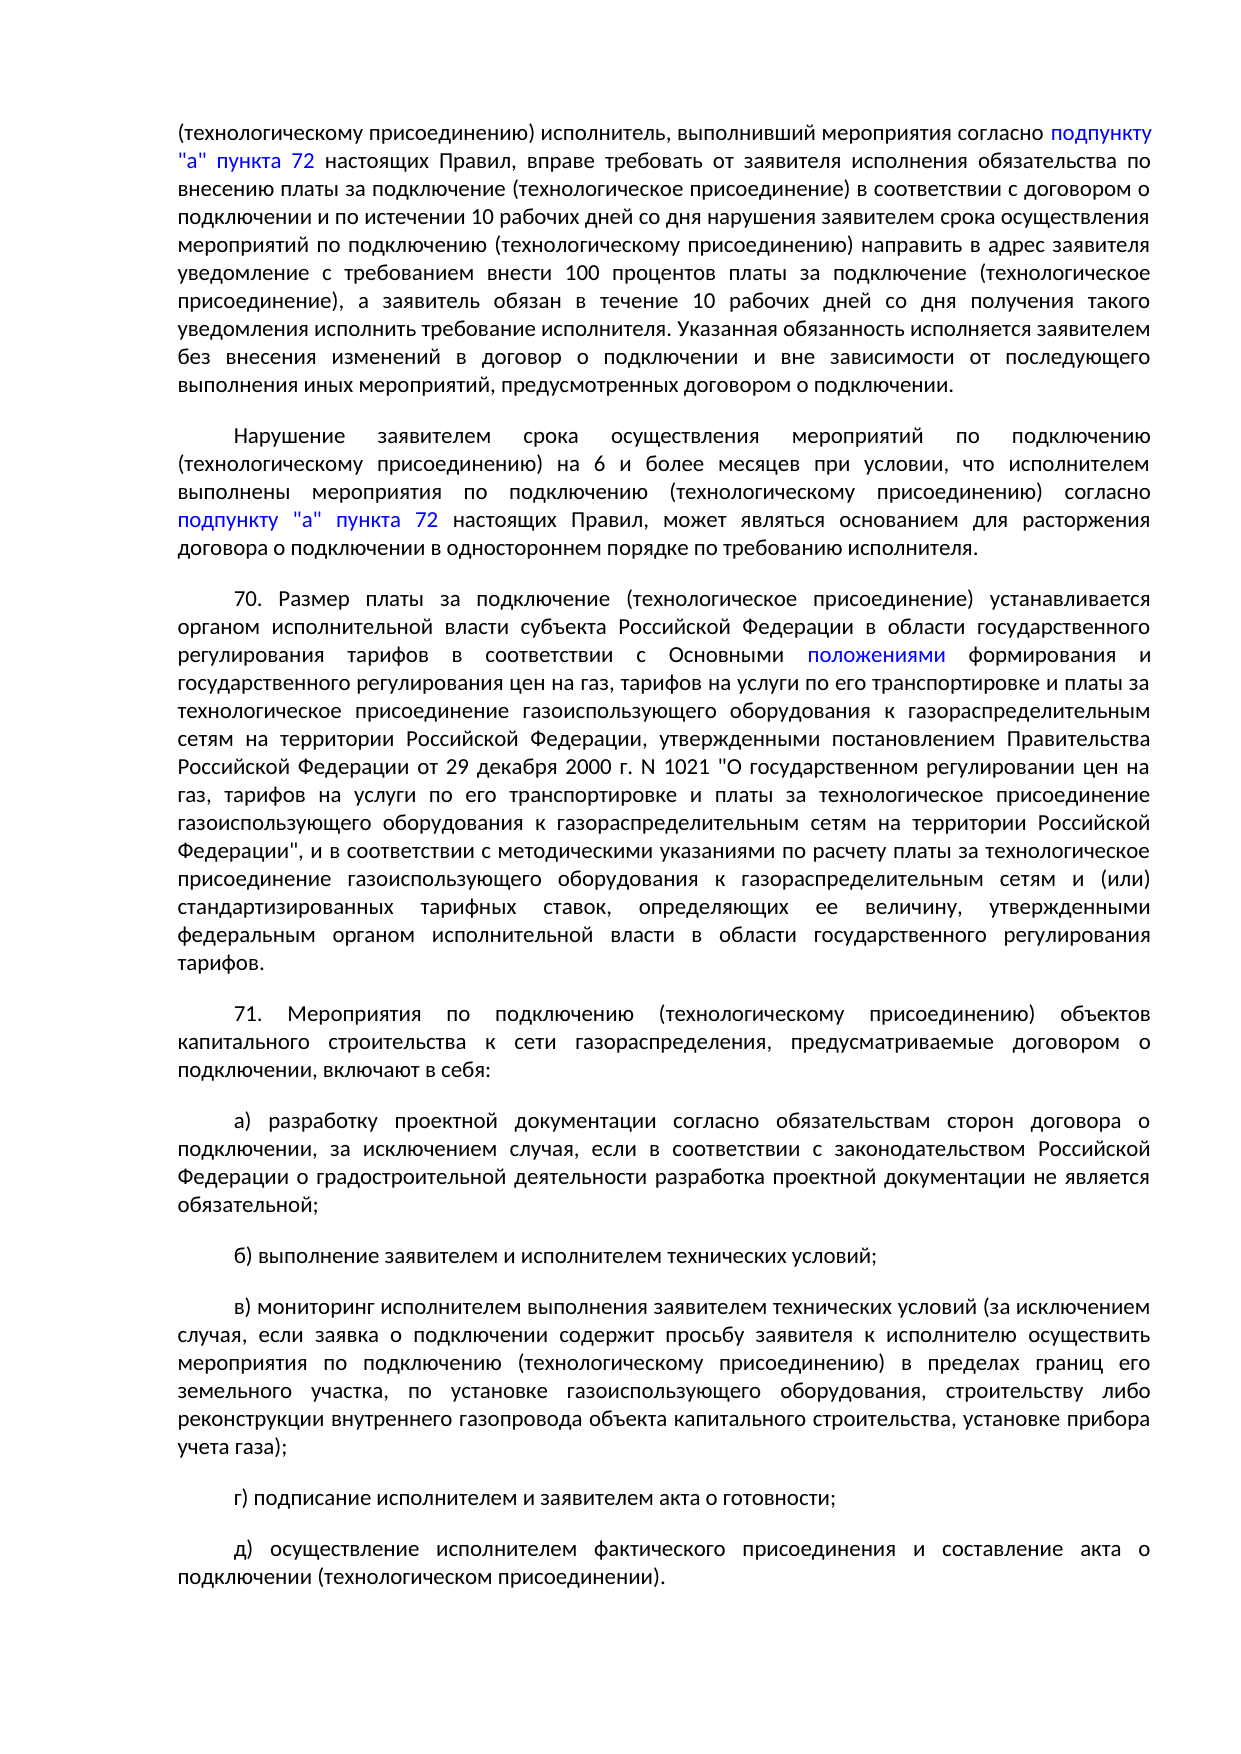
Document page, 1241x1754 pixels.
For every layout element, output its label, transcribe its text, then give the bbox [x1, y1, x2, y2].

text д) осуществление исполнителем фактического присоединения и составление акта о подключении (технологическом присоединении). [177, 1534, 1152, 1590]
text Нарушение заявителем срока осуществления мероприятий по подключению (технологическому присоединению) на 6 и более месяцев при условии, что исполнителем выполнены мероприятия по подключению (технологическому присоединению) согласно подпункту "а" пункта 72 настоящих Правил, может являться основанием для расторжения договора о подключении в одностороннем порядке по требованию исполнителя. [177, 421, 1152, 561]
text 70. Размер платы за подключение (технологическое присоединение) устанавливается органом исполнительной власти субъекта Российской Федерации в области государственного регулирования тарифов в соответствии с Основными положениями формирования и государственного регулирования цен на газ, тарифов на услуги по его транспортировке и платы за технологическое присоединение газоиспользующего оборудования к газораспределительным сетям на территории Российской Федерации, утвержденными постановлением Правительства Российской Федерации от 29 декабря 2000 г. N 1021 "О государственном регулировании цен на газ, тарифов на услуги по его транспортировке и платы за технологическое присоединение газоиспользующего оборудования к газораспределительным сетям на территории Российской Федерации", и в соответствии с методическими указаниями по расчету платы за технологическое присоединение газоиспользующего оборудования к газораспределительным сетям и (или) стандартизированных тарифных ставок, определяющих ее величину, утвержденными федеральным органом исполнительной власти в области государственного регулирования тарифов. [177, 584, 1152, 977]
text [177, 118, 1152, 398]
text 71. Мероприятия по подключению (технологическому присоединению) объектов капитального строительства к сети газораспределения, предусматриваемые договором о подключении, включают в себя: [177, 999, 1152, 1083]
text б) выполнение заявителем и исполнителем технических условий; [177, 1241, 1152, 1269]
text г) подписание исполнителем и заявителем акта о готовности; [177, 1483, 1152, 1511]
text в) мониторинг исполнителем выполнения заявителем технических условий (за исключением случая, если заявка о подключении содержит просьбу заявителя к исполнителю осуществить мероприятия по подключению (технологическому присоединению) в пределах границ его земельного участка, по установке газоиспользующего оборудования, строительству либо реконструкции внутреннего газопровода объекта капитального строительства, установке прибора учета газа); [177, 1292, 1152, 1461]
text а) разработку проектной документации согласно обязательствам сторон договора о подключении, за исключением случая, если в соответствии с законодательством Российской Федерации о градостроительной деятельности разработка проектной документации не является обязательной; [177, 1106, 1152, 1218]
